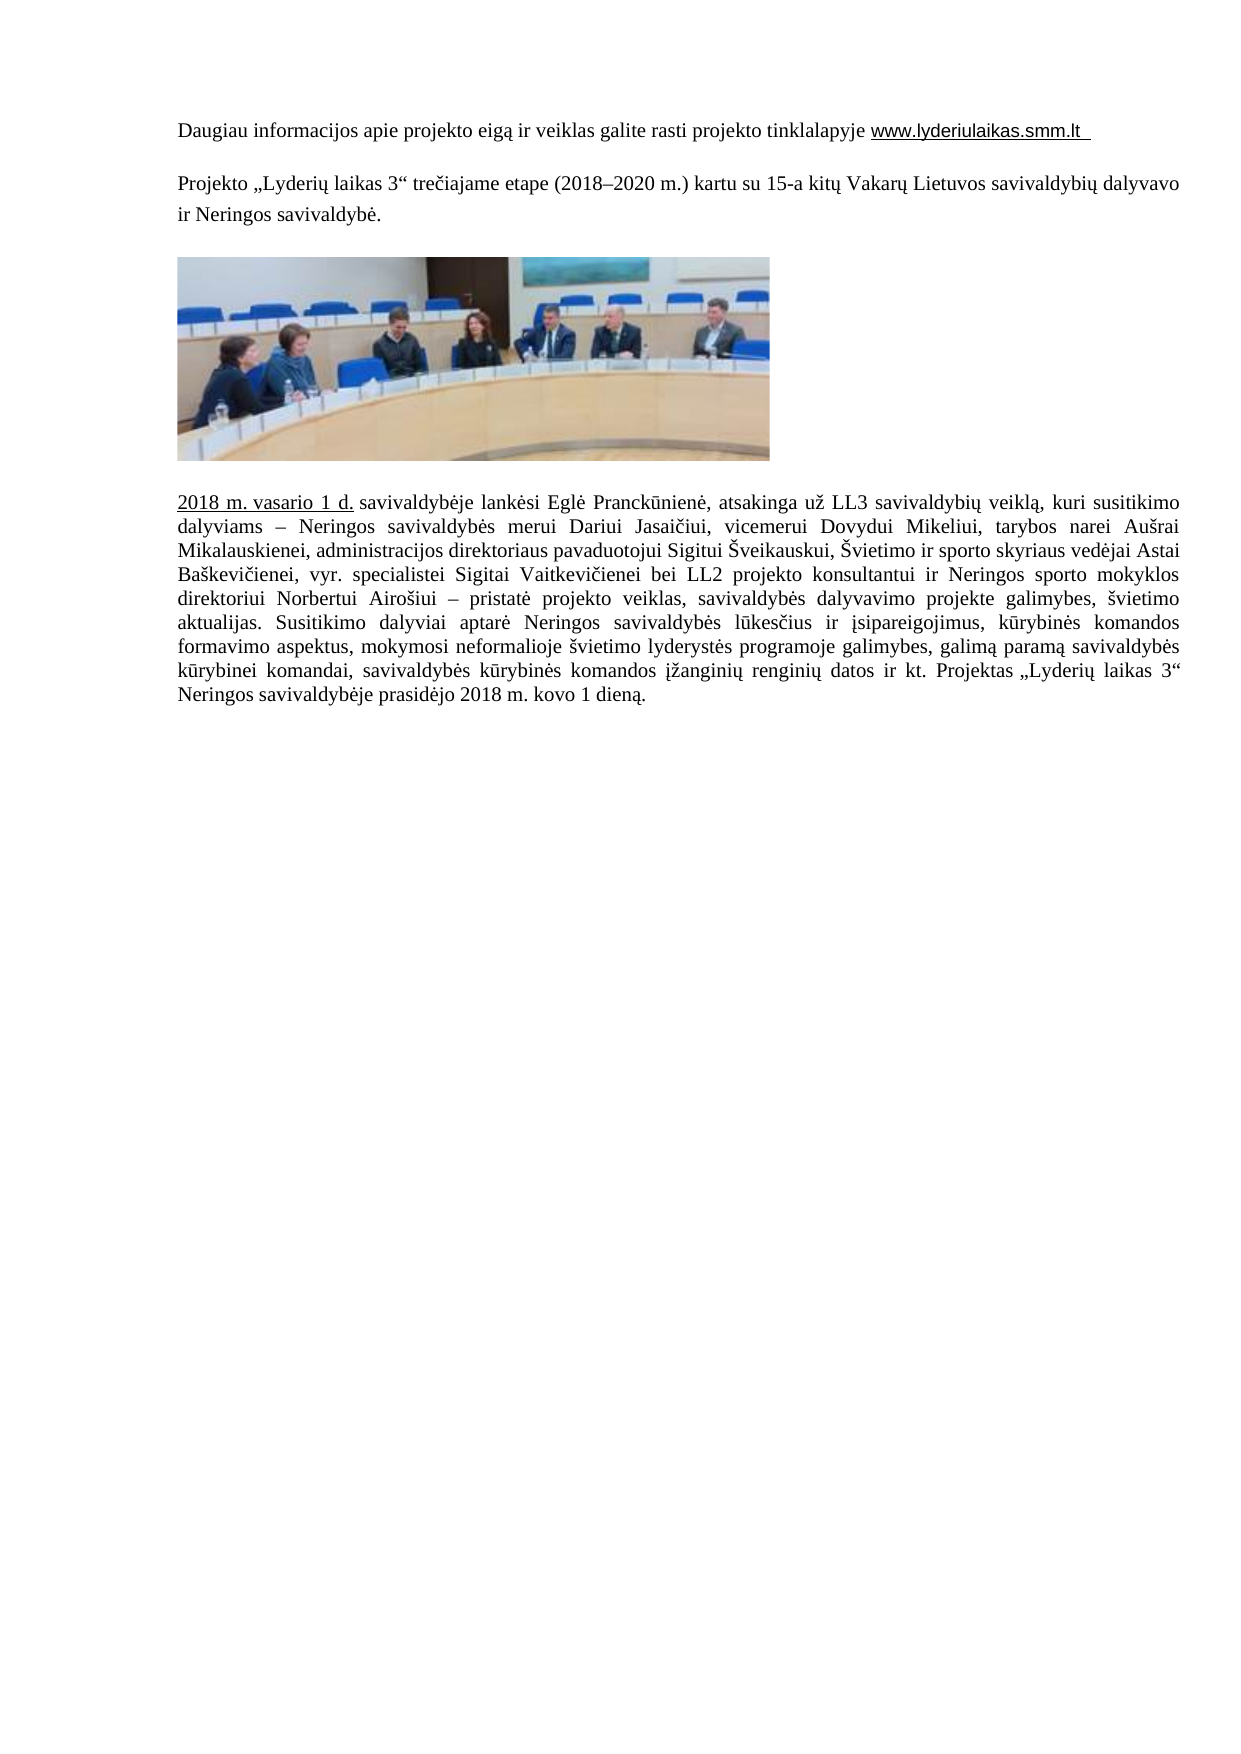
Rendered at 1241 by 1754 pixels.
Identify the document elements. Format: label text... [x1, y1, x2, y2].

text 2018 m. vasario 1 d. savivaldybėje lankėsi Eglė Pranckūnienė, atsakinga už LL3 savivaldybių veiklą, kuri susitikimo dalyviams – Neringos savivaldybės merui Dariui Jasaičiui, vicemerui Dovydui Mikeliui, tarybos narei Aušrai Mikalauskienei, administracijos direktoriaus pavaduotojui Sigitui Šveikauskui, Švietimo ir sporto skyriaus vedėjai Astai Baškevičienei, vyr. specialistei Sigitai Vaitkevičienei bei LL2 projekto konsultantui ir Neringos sporto mokyklos direktoriui Norbertui Airošiui – pristatė projekto veiklas, savivaldybės dalyvavimo projekte galimybes, švietimo aktualijas. Susitikimo dalyviai aptarė Neringos savivaldybės lūkesčius ir įsipareigojimus, kūrybinės komandos formavimo aspektus, mokymosi neformalioje švietimo lyderystės programoje galimybes, galimą paramą savivaldybės kūrybinei komandai, savivaldybės kūrybinės komandos įžanginių renginių datos ir kt. Projektas „Lyderių laikas 3“ Neringos savivaldybėje prasidėjo 2018 m. kovo 1 dieną. [177, 490, 1181, 706]
text Daugiau informacijos apie projekto eigą ir veiklas galite rasti projekto tinklalapyje www.lyderiulaikas.smm.lt [177, 118, 1181, 142]
picture [177, 257, 770, 461]
text Projekto „Lyderių laikas 3“ trečiajame etape (2018–2020 m.) kartu su 15-a kitų Vakarų Lietuvos savivaldybių dalyvavo ir Neringos savivaldybė. [177, 171, 1181, 228]
